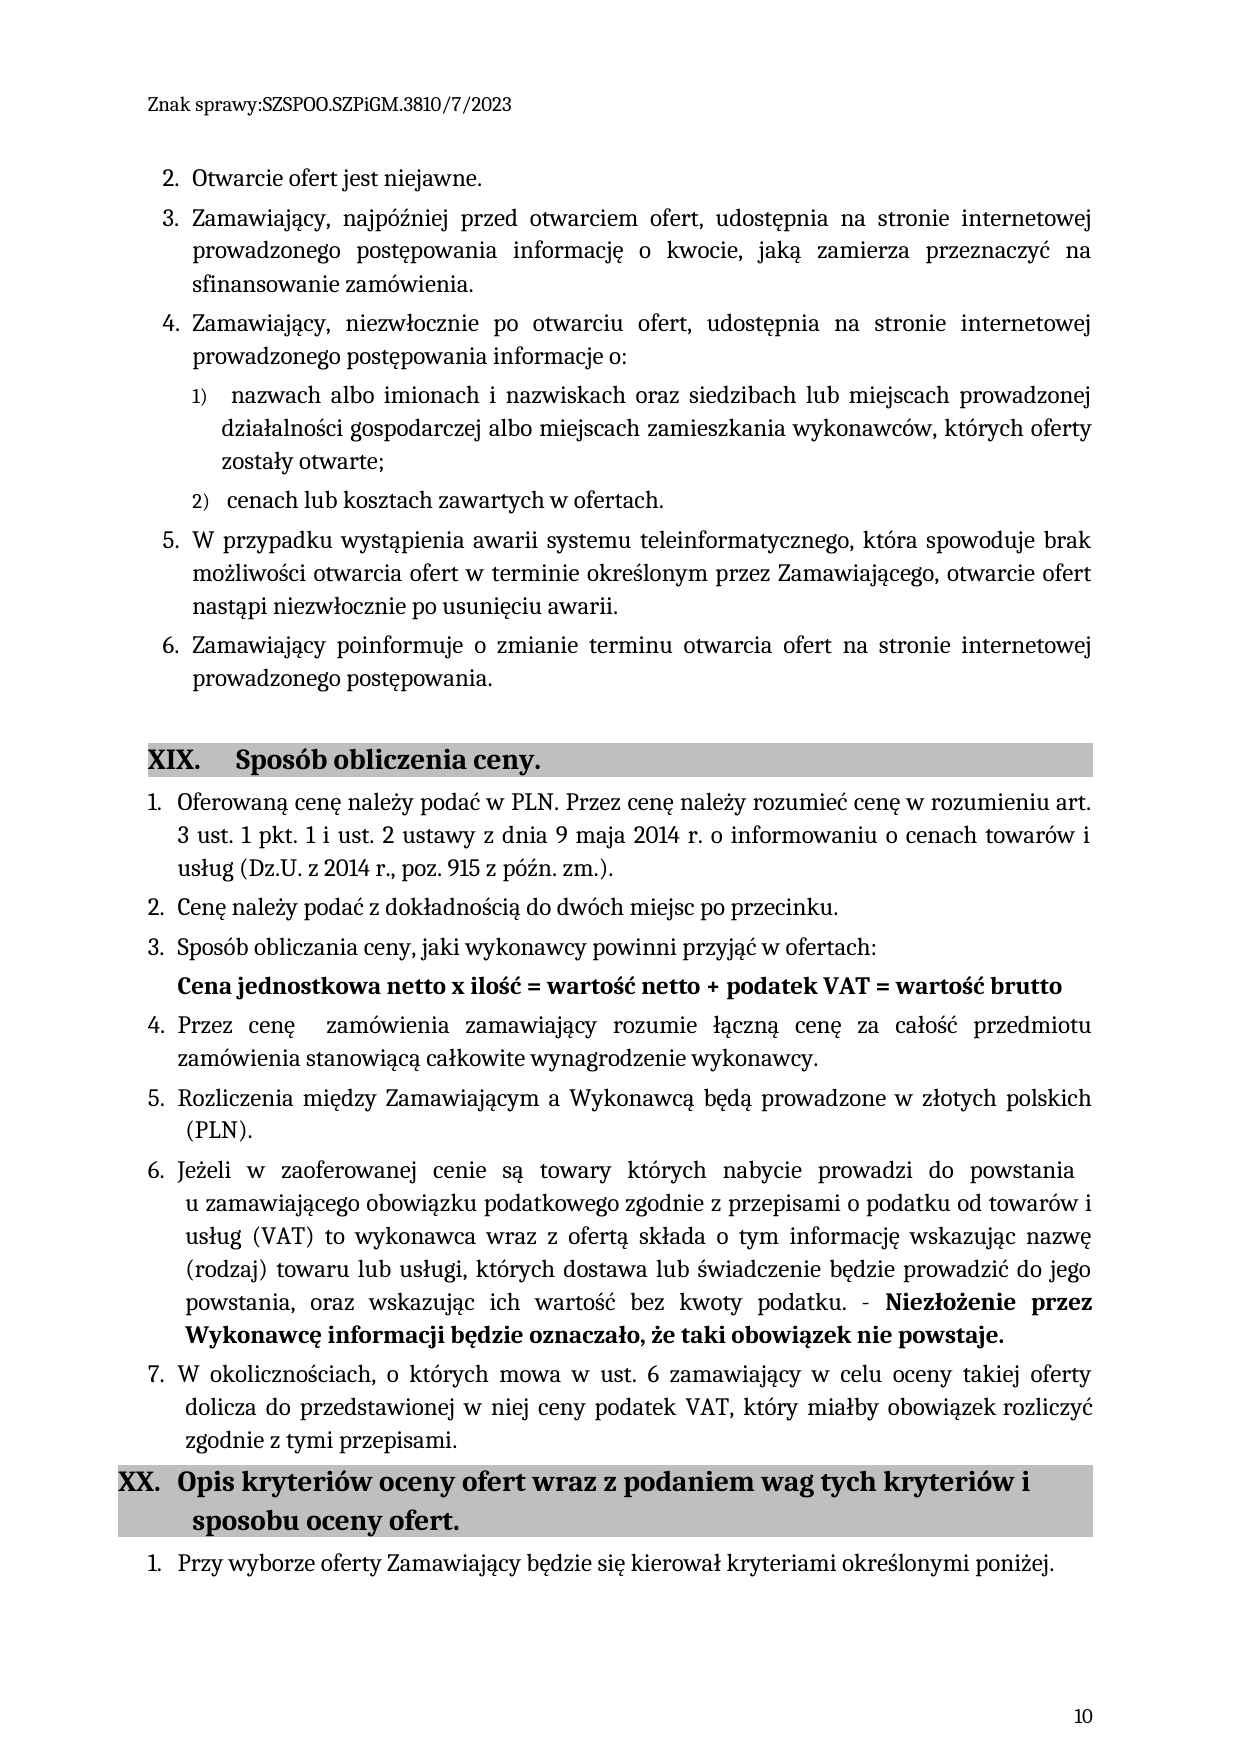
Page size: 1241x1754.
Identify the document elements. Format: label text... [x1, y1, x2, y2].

list Zamawiający, najpóźniej przed otwarciem ofert, udostępnia na stronie internetowej prowadzonego postępowania informację o kwocie, jaką zamierza przeznaczyć na sfinansowanie zamówienia. [162, 203, 1093, 298]
list W okolicznościach, o których mowa w ust. 6 zamawiający w celu oceny takiej oferty dolicza do przedstawionej w niej ceny podatek VAT, który miałby obowiązek rozliczyć zgodnie z tymi przepisami. [148, 1360, 1093, 1455]
list Jeżeli w zaoferowanej cenie są towary których nabycie prowadzi do powstania u zamawiającego obowiązku podatkowego zgodnie z przepisami o podatku od towarów i usług (VAT) to wykonawca wraz z ofertą składa o tym informację wskazując nazwę (rodzaj) towaru lub usługi, których dostawa lub świadczenie będzie prowadzić do jego powstania, oraz wskazując ich wartość bez kwoty podatku. - Niezłożenie przez Wykonawcę informacji będzie oznaczało, że taki obowiązek nie powstaje. [148, 1156, 1093, 1349]
list Przy wyborze oferty Zamawiający będzie się kierował kryteriami określonymi poniżej. [148, 1549, 1093, 1577]
list Cenę należy podać z dokładnością do dwóch miejsc po przecinku. [148, 893, 1093, 922]
list cenach lub kosztach zawartych w ofertach. [192, 486, 1093, 515]
list Zamawiający poinformuje o zmianie terminu otwarcia ofert na stronie internetowej prowadzonego postępowania. [162, 631, 1093, 693]
list Otwarcie ofert jest niejawne. [162, 164, 1093, 193]
list Zamawiający, niezwłocznie po otwarciu ofert, udostępnia na stronie internetowej prowadzonego postępowania informacje o: [162, 309, 1093, 371]
list Rozliczenia między Zamawiającym a Wykonawcą będą prowadzone w złotych polskich (PLN). [148, 1083, 1093, 1145]
list Oferowaną cenę należy podać w PLN. Przez cenę należy rozumieć cenę w rozumieniu art. 3 ust. 1 pkt. 1 i ust. 2 ustawy z dnia 9 maja 2014 r. o informowaniu o cenach towarów i usług (Dz.U. z 2014 r., poz. 915 z późn. zm.). [148, 788, 1093, 883]
subtitle Sposób obliczenia ceny. [148, 743, 1093, 777]
text Cena jednostkowa netto x ilość = wartość netto + podatek VAT = wartość brutto [148, 972, 1093, 1001]
list Sposób obliczania ceny, jaki wykonawcy powinni przyjąć w ofertach: [148, 933, 1093, 961]
text XX. Opis kryteriów oceny ofert wraz z podaniem wag tych kryteriów i sposobu oceny ofert. [118, 1465, 1093, 1537]
list Przez cenę zamówienia zamawiający rozumie łączną cenę za całość przedmiotu zamówienia stanowiącą całkowite wynagrodzenie wykonawcy. [148, 1011, 1093, 1073]
